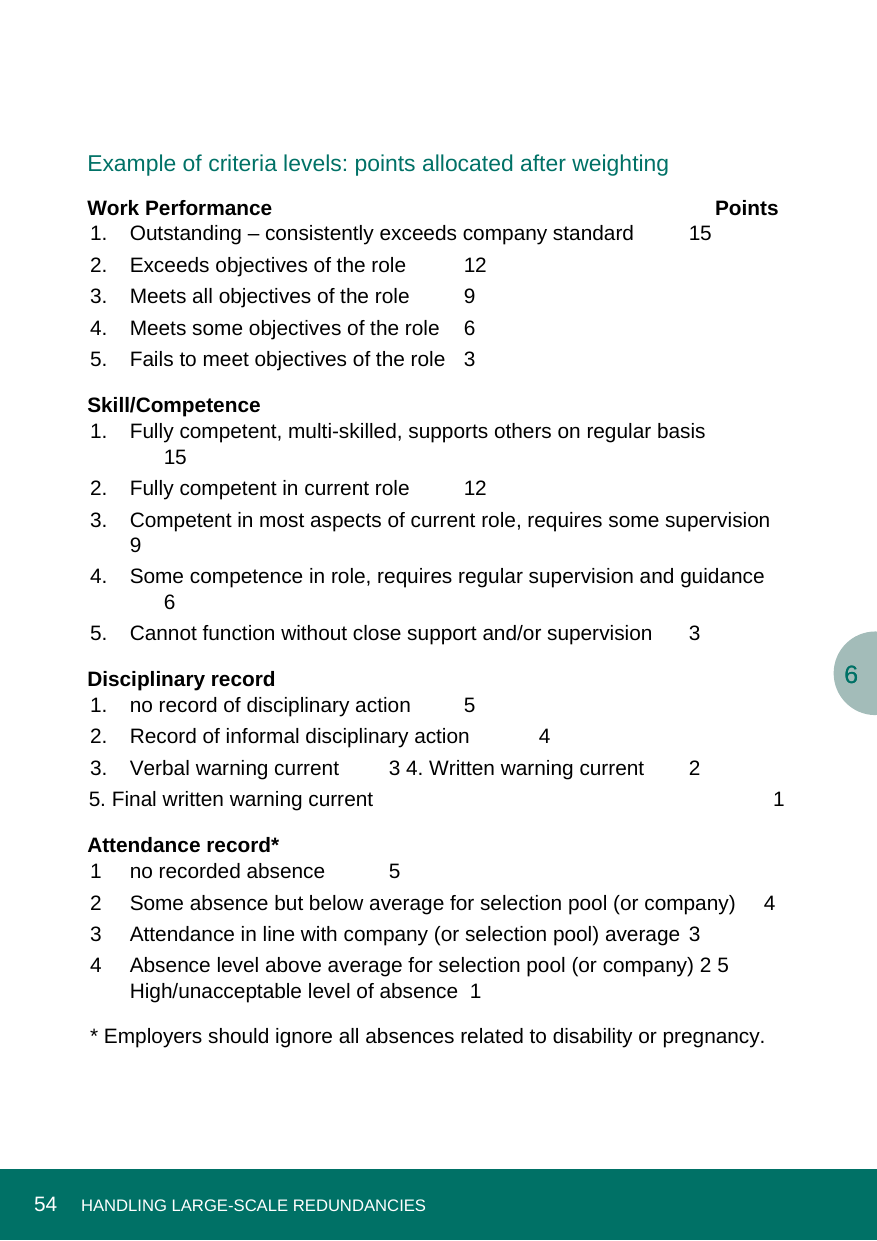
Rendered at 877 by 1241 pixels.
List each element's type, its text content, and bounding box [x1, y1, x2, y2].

list Attendance in line with company (or selection pool) average 3 [90, 922, 783, 946]
list Exceeds objectives of the role 12 [90, 253, 783, 277]
list Outstanding – consistently exceeds company standard 15 [90, 221, 783, 245]
list Fails to meet objectives of the role 3 [90, 347, 783, 371]
list Some competence in role, requires regular supervision and guidance 6 [90, 564, 783, 614]
text Skill/Competence [87, 393, 784, 417]
text 5. Final written warning current 1 [88, 787, 784, 811]
list Fully competent in current role 12 [90, 476, 783, 500]
list no recorded absence 5 [90, 859, 783, 883]
list Verbal warning current 3 4. Written warning current 2 [90, 756, 783, 780]
text Example of criteria levels: points allocated after weighting [87, 150, 784, 176]
list Fully competent, multi-skilled, supports others on regular basis 15 [90, 419, 783, 469]
text Work Performance Points [87, 196, 784, 219]
list Meets all objectives of the role 9 [90, 284, 783, 308]
text Disciplinary record [87, 667, 784, 691]
list Cannot function without close support and/or supervision 3 [90, 621, 783, 645]
text Attendance record* [87, 833, 784, 857]
list Absence level above average for selection pool (or company) 2 5 High/unacceptable level of absence 1 [90, 953, 783, 1003]
list Record of informal disciplinary action 4 [90, 724, 783, 748]
list Some absence but below average for selection pool (or company) 4 [90, 890, 783, 914]
text * Employers should ignore all absences related to disability or pregnancy. [90, 1024, 783, 1048]
list Competent in most aspects of current role, requires some supervision 9 [90, 507, 783, 557]
list no record of disciplinary action 5 [90, 693, 783, 717]
list Meets some objectives of the role 6 [90, 315, 783, 339]
